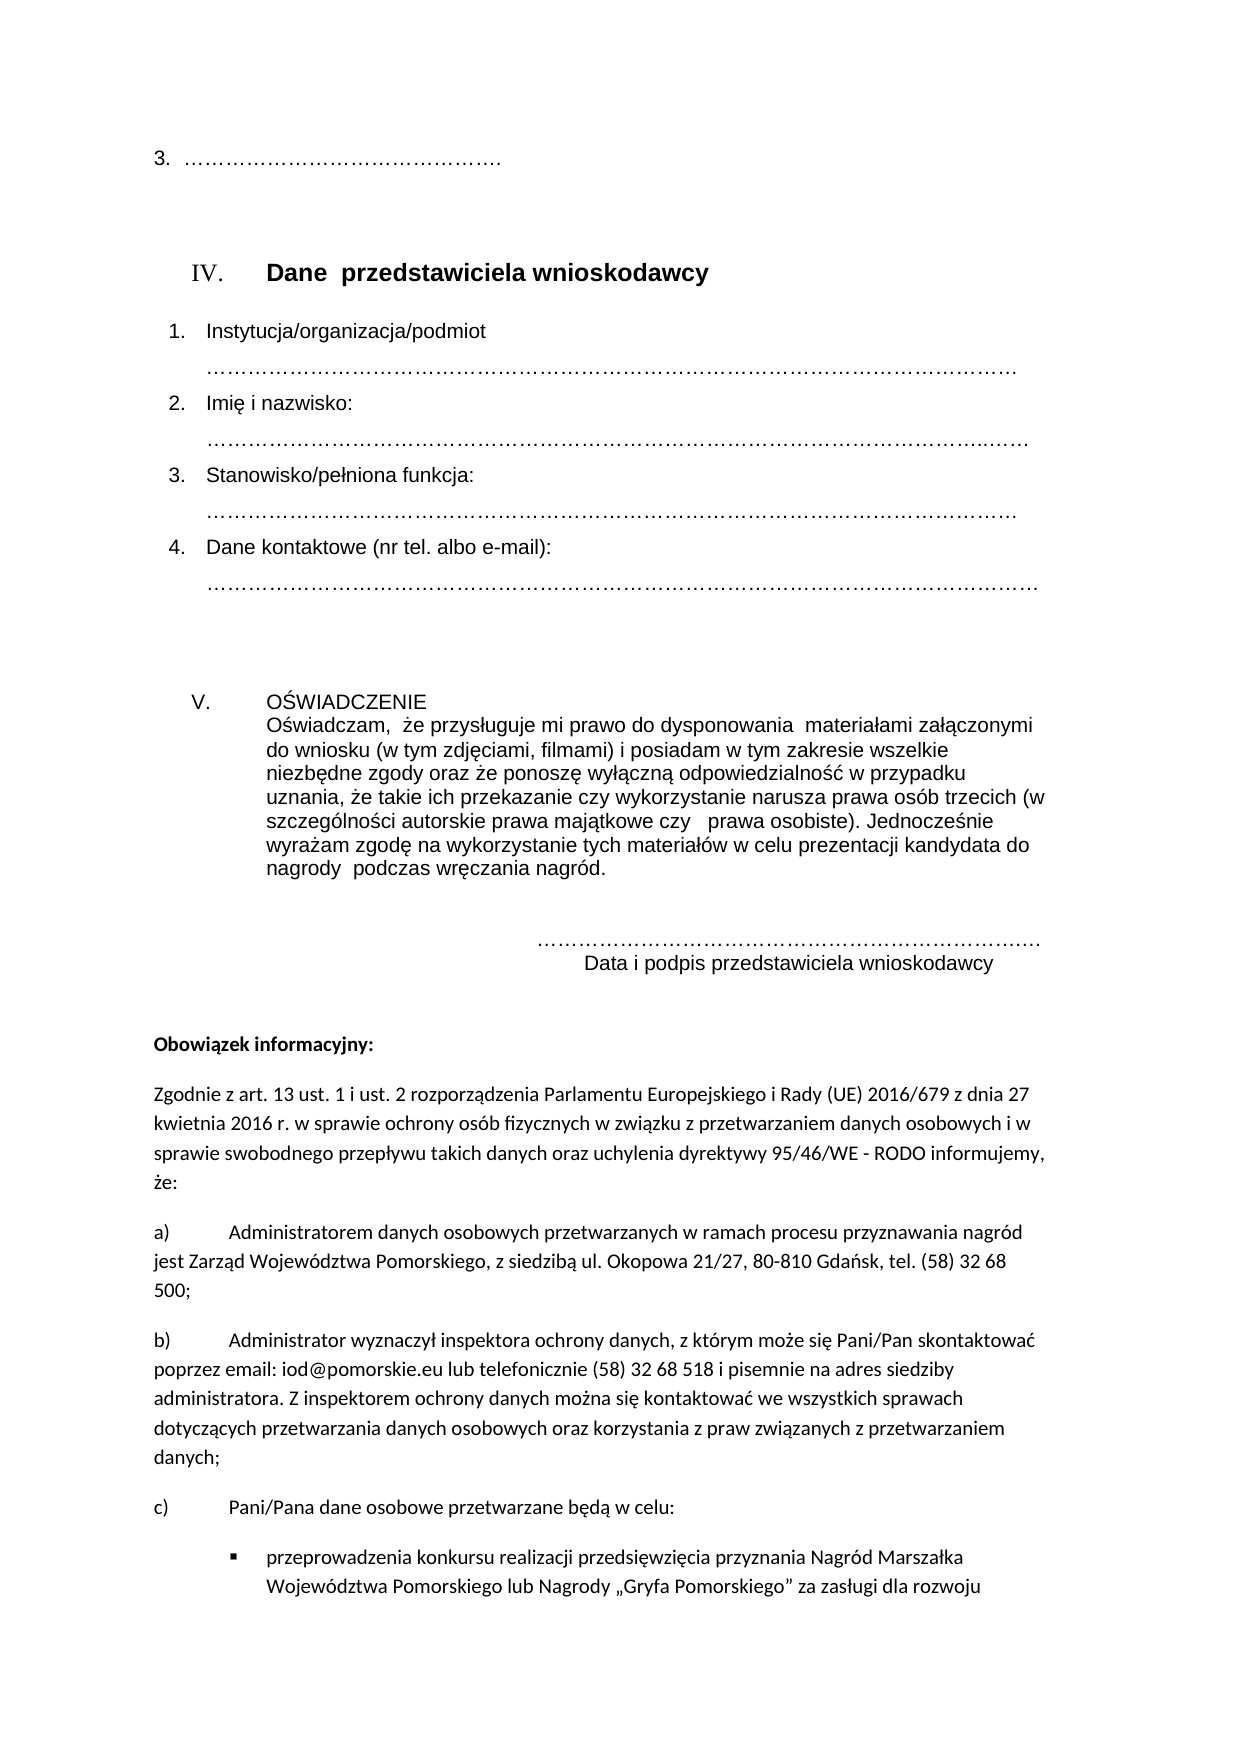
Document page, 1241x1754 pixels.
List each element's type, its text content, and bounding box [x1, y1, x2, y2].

text Oświadczam, że przysługuje mi prawo do dysponowania materiałami załączonymi do wniosku (w tym zdjęciami, filmami) i posiadam w tym zakresie wszelkie niezbędne zgody oraz że ponoszę wyłączną odpowiedzialność w przypadku uznania, że takie ich przekazanie czy wykorzystanie narusza prawa osób trzecich (w szczególności autorskie prawa majątkowe czy prawa osobiste). Jednocześnie wyrażam zgodę na wykorzystanie tych materiałów w celu prezentacji kandydata do nagrody podczas wręczania nagród. [266, 714, 1049, 880]
text ……………………………………………………………………………………………………… [153, 355, 1049, 379]
list Dane kontaktowe (nr tel. albo e-mail): [168, 535, 1049, 559]
text Zgodnie z art. 13 ust. 1 i ust. 2 rozporządzenia Parlamentu Europejskiego i Rady (UE) 2016/679 z dnia 27 kwietnia 2016 r. w sprawie ochrony osób fizycznych w związku z przetwarzaniem danych osobowych i w sprawie swobodnego przepływu takich danych oraz uchylenia dyrektywy 95/46/WE - RODO informujemy, że: [153, 1081, 1049, 1194]
text ……………………………………………………………………………………………………… [153, 499, 1049, 523]
list ………………………………………. [153, 146, 1049, 170]
list Stanowisko/pełniona funkcja: [168, 463, 1049, 487]
text Obowiązek informacyjny: [153, 1031, 1049, 1057]
list Instytucja/organizacja/podmiot [168, 319, 1049, 343]
text c) Pani/Pana dane osobowe przetwarzane będą w celu: [153, 1494, 1049, 1519]
list Dane przedstawiciela wnioskodawcy [191, 258, 1049, 287]
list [228, 1544, 1049, 1598]
list OŚWIADCZENIE [191, 690, 1049, 714]
text Data i podpis przedstawiciela wnioskodawcy [528, 951, 1049, 975]
text …………………………………………………………….… [528, 927, 1049, 951]
text a) Administratorem danych osobowych przetwarzanych w ramach procesu przyznawania nagród jest Zarząd Województwa Pomorskiego, z siedzibą ul. Okopowa 21/27, 80-810 Gdańsk, tel. (58) 32 68 500; [153, 1219, 1049, 1303]
text ………………………………………………………………………………………………………… [206, 571, 1049, 595]
list Imię i nazwisko: …………………………………………………………………………………………………..…… [168, 391, 1049, 451]
text b) Administrator wyznaczył inspektora ochrony danych, z którym może się Pani/Pan skontaktować poprzez email: iod@pomorskie.eu lub telefonicznie (58) 32 68 518 i pisemnie na adres siedziby administratora. Z inspektorem ochrony danych można się kontaktować we wszystkich sprawach dotyczących przetwarzania danych osobowych oraz korzystania z praw związanych z przetwarzaniem danych; [153, 1327, 1049, 1469]
